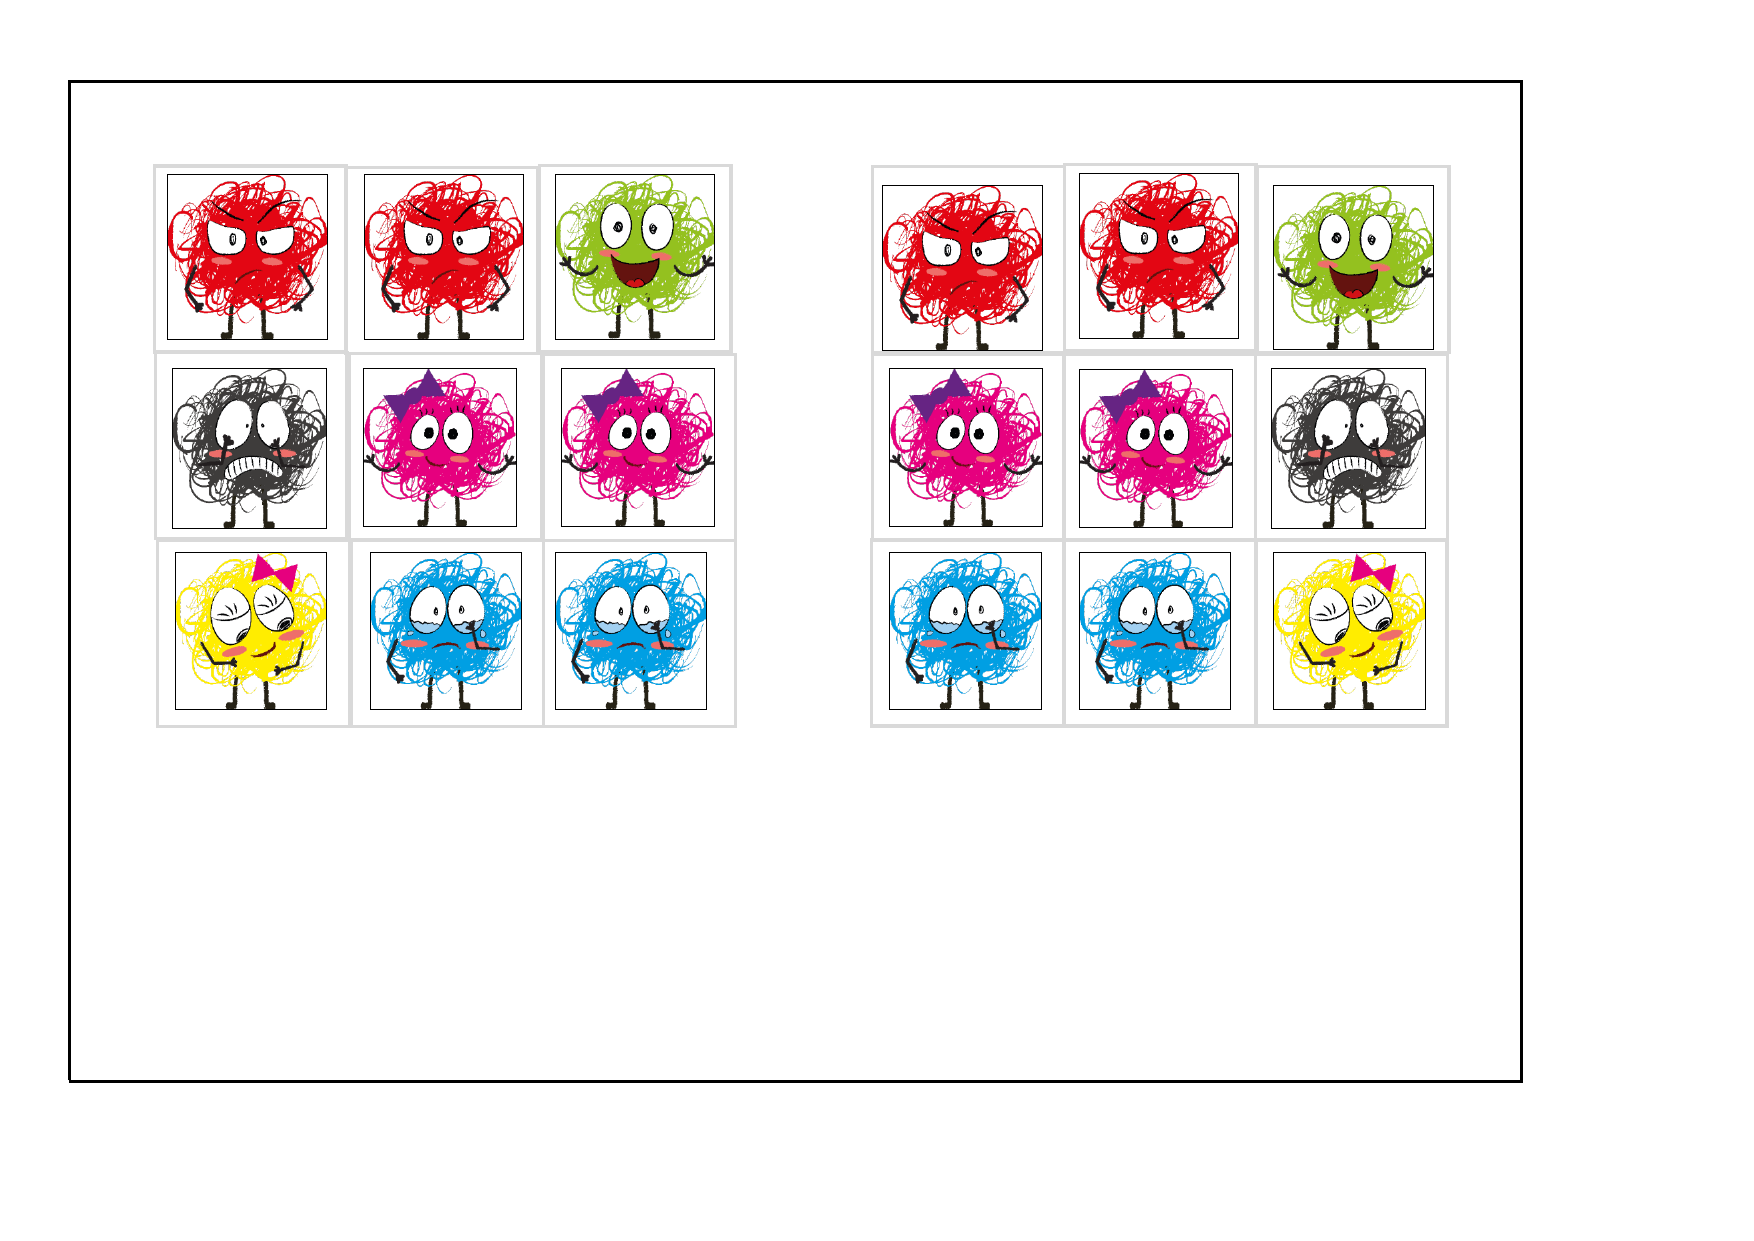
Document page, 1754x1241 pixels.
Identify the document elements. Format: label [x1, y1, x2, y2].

picture [883, 186, 1042, 350]
picture [1155, 567, 1161, 575]
picture [1080, 620, 1230, 709]
picture [664, 572, 671, 580]
picture [448, 586, 491, 650]
picture [1121, 562, 1142, 576]
picture [933, 562, 953, 572]
picture [1274, 553, 1425, 709]
picture [966, 567, 972, 575]
picture [556, 175, 714, 339]
picture [983, 672, 993, 677]
picture [475, 583, 486, 591]
picture [1028, 595, 1038, 612]
picture [376, 588, 407, 631]
picture [398, 632, 427, 649]
picture [1107, 632, 1136, 649]
picture [583, 632, 612, 649]
picture [486, 654, 494, 663]
picture [1274, 186, 1433, 349]
picture [1216, 595, 1227, 607]
picture [1135, 679, 1144, 684]
picture [998, 572, 1005, 581]
picture [664, 553, 706, 597]
picture [490, 597, 502, 603]
picture [692, 595, 703, 607]
picture [479, 553, 521, 597]
picture [365, 175, 523, 339]
picture [898, 625, 910, 631]
picture [631, 567, 637, 575]
picture [173, 369, 326, 528]
picture [1080, 174, 1238, 338]
picture [611, 679, 620, 684]
picture [464, 672, 473, 677]
picture [968, 583, 1006, 636]
picture [594, 661, 608, 680]
picture [675, 597, 687, 603]
picture [446, 567, 452, 575]
picture [676, 584, 681, 593]
picture [168, 175, 327, 339]
picture [479, 572, 486, 580]
picture [1188, 572, 1195, 580]
picture [364, 369, 516, 526]
picture [1184, 583, 1195, 591]
picture [649, 672, 658, 677]
picture [556, 553, 665, 600]
picture [671, 654, 679, 663]
picture [1085, 588, 1116, 631]
picture [921, 583, 929, 594]
picture [1118, 661, 1132, 680]
picture [176, 553, 326, 709]
picture [930, 588, 965, 633]
picture [1010, 584, 1016, 593]
picture [597, 562, 618, 576]
picture [562, 369, 714, 526]
picture [507, 595, 518, 607]
picture [890, 620, 1041, 709]
picture [409, 661, 423, 680]
picture [1080, 553, 1189, 600]
picture [1157, 586, 1200, 650]
picture [1199, 597, 1211, 603]
picture [596, 586, 630, 633]
picture [890, 553, 1041, 625]
picture [633, 586, 676, 650]
picture [371, 620, 521, 709]
picture [929, 662, 944, 680]
picture [1173, 672, 1182, 677]
picture [1195, 654, 1203, 663]
picture [1200, 584, 1205, 593]
picture [1120, 586, 1154, 633]
picture [1272, 369, 1425, 528]
picture [920, 640, 946, 647]
picture [1188, 553, 1230, 597]
picture [660, 583, 671, 591]
picture [1021, 612, 1031, 621]
picture [561, 588, 592, 631]
picture [411, 586, 445, 633]
picture [890, 369, 1042, 526]
picture [371, 553, 480, 600]
picture [426, 679, 435, 684]
picture [1080, 370, 1232, 527]
picture [556, 620, 706, 709]
picture [412, 562, 433, 576]
picture [491, 584, 496, 593]
